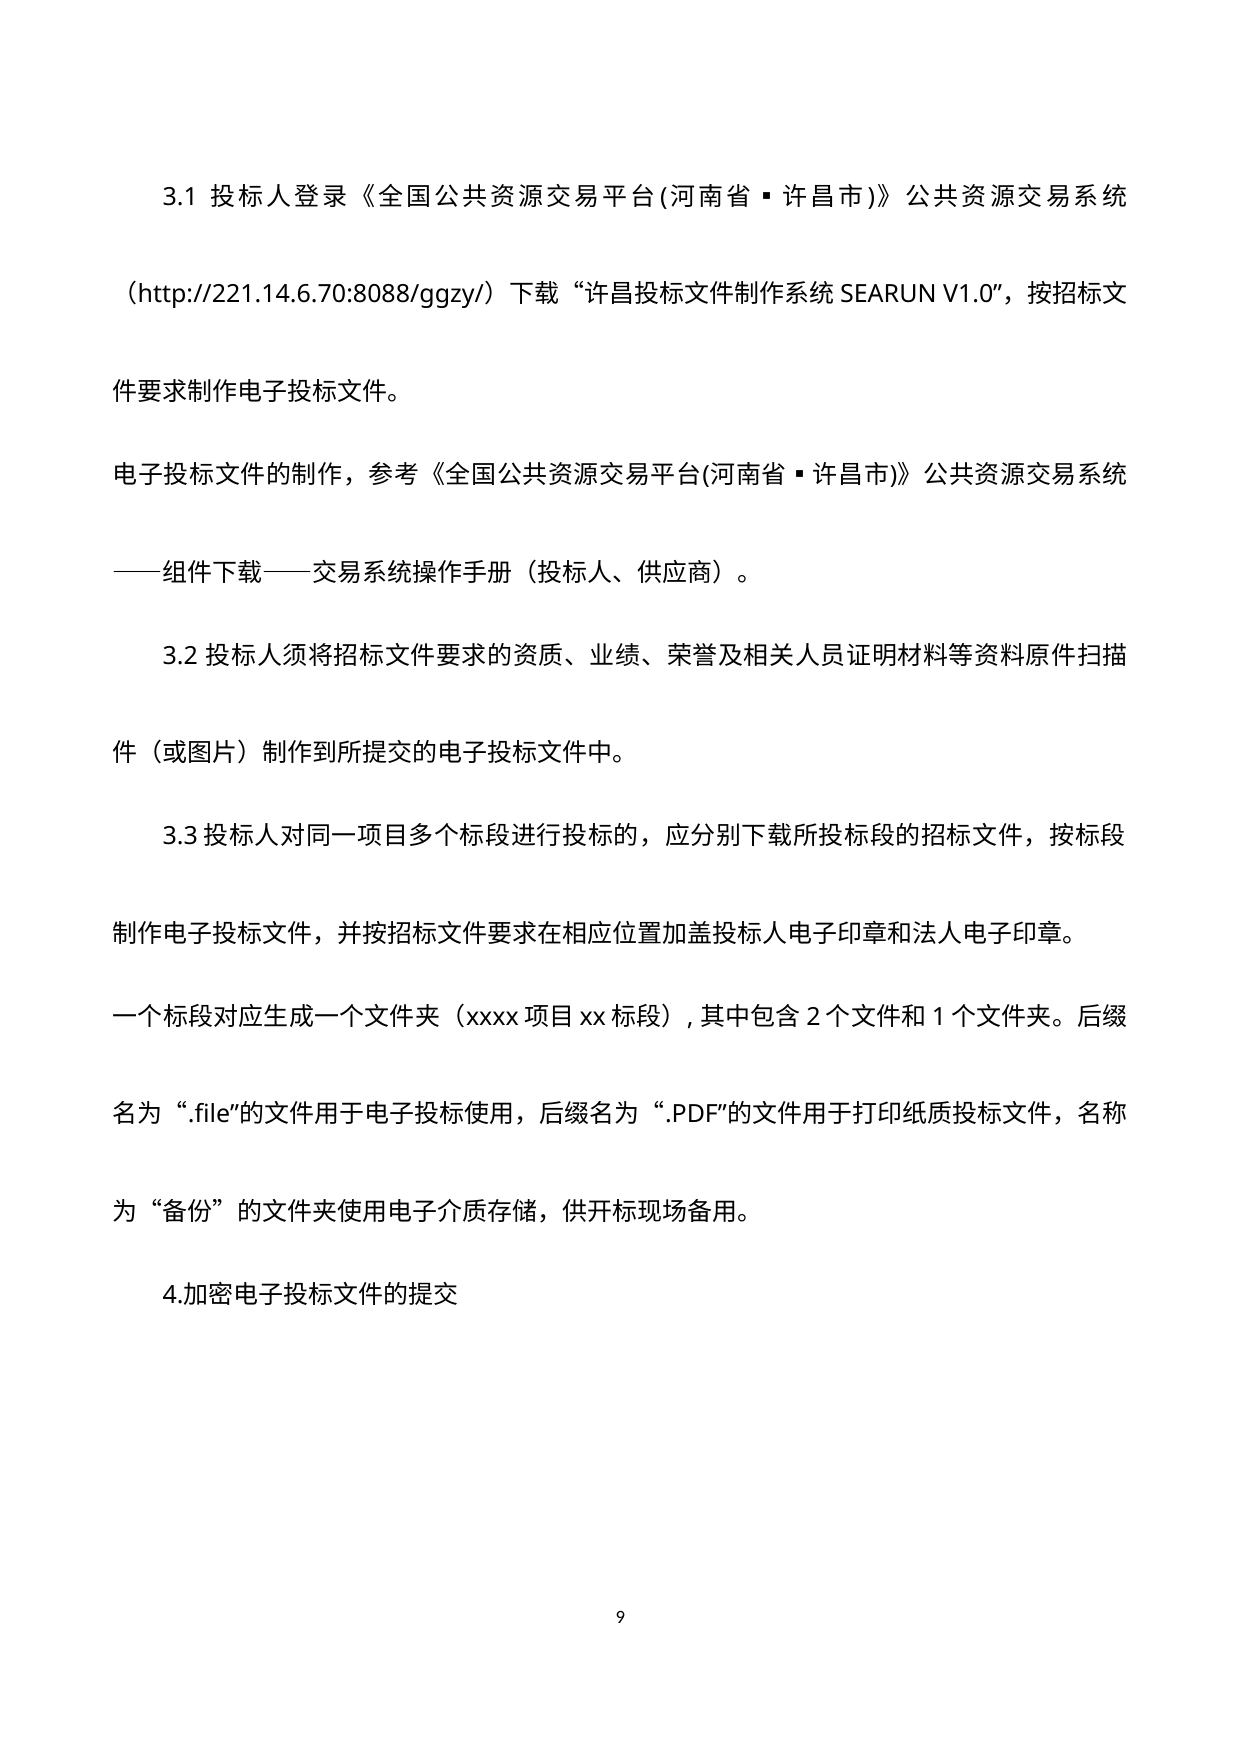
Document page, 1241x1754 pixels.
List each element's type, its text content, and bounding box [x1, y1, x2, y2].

text 3.3投标人对同一项目多个标段进行投标的，应分别下载所投标段的招标文件，按标段制作电子投标文件，并按招标文件要求在相应位置加盖投标人电子印章和法人电子印章。 [112, 801, 1128, 964]
text 4.加密电子投标文件的提交 [112, 1260, 1128, 1325]
text 电子投标文件的制作，参考《全国公共资源交易平台(河南省▪许昌市)》公共资源交易系统——组件下载——交易系统操作手册（投标人、供应商）。 [112, 440, 1128, 603]
text 3.1 投标人登录《全国公共资源交易平台(河南省▪许昌市)》公共资源交易系统（http://221.14.6.70:8088/ggzy/）下载“许昌投标文件制作系统SEARUN V1.0”，按招标文件要求制作电子投标文件。 [112, 162, 1128, 422]
text 3.2 投标人须将招标文件要求的资质、业绩、荣誉及相关人员证明材料等资料原件扫描件（或图片）制作到所提交的电子投标文件中。 [112, 621, 1128, 783]
text 一个标段对应生成一个文件夹（xxxx项目xx标段）, 其中包含2个文件和1个文件夹。后缀名为“.file”的文件用于电子投标使用，后缀名为“.PDF”的文件用于打印纸质投标文件，名称为“备份”的文件夹使用电子介质存储，供开标现场备用。 [112, 982, 1128, 1242]
